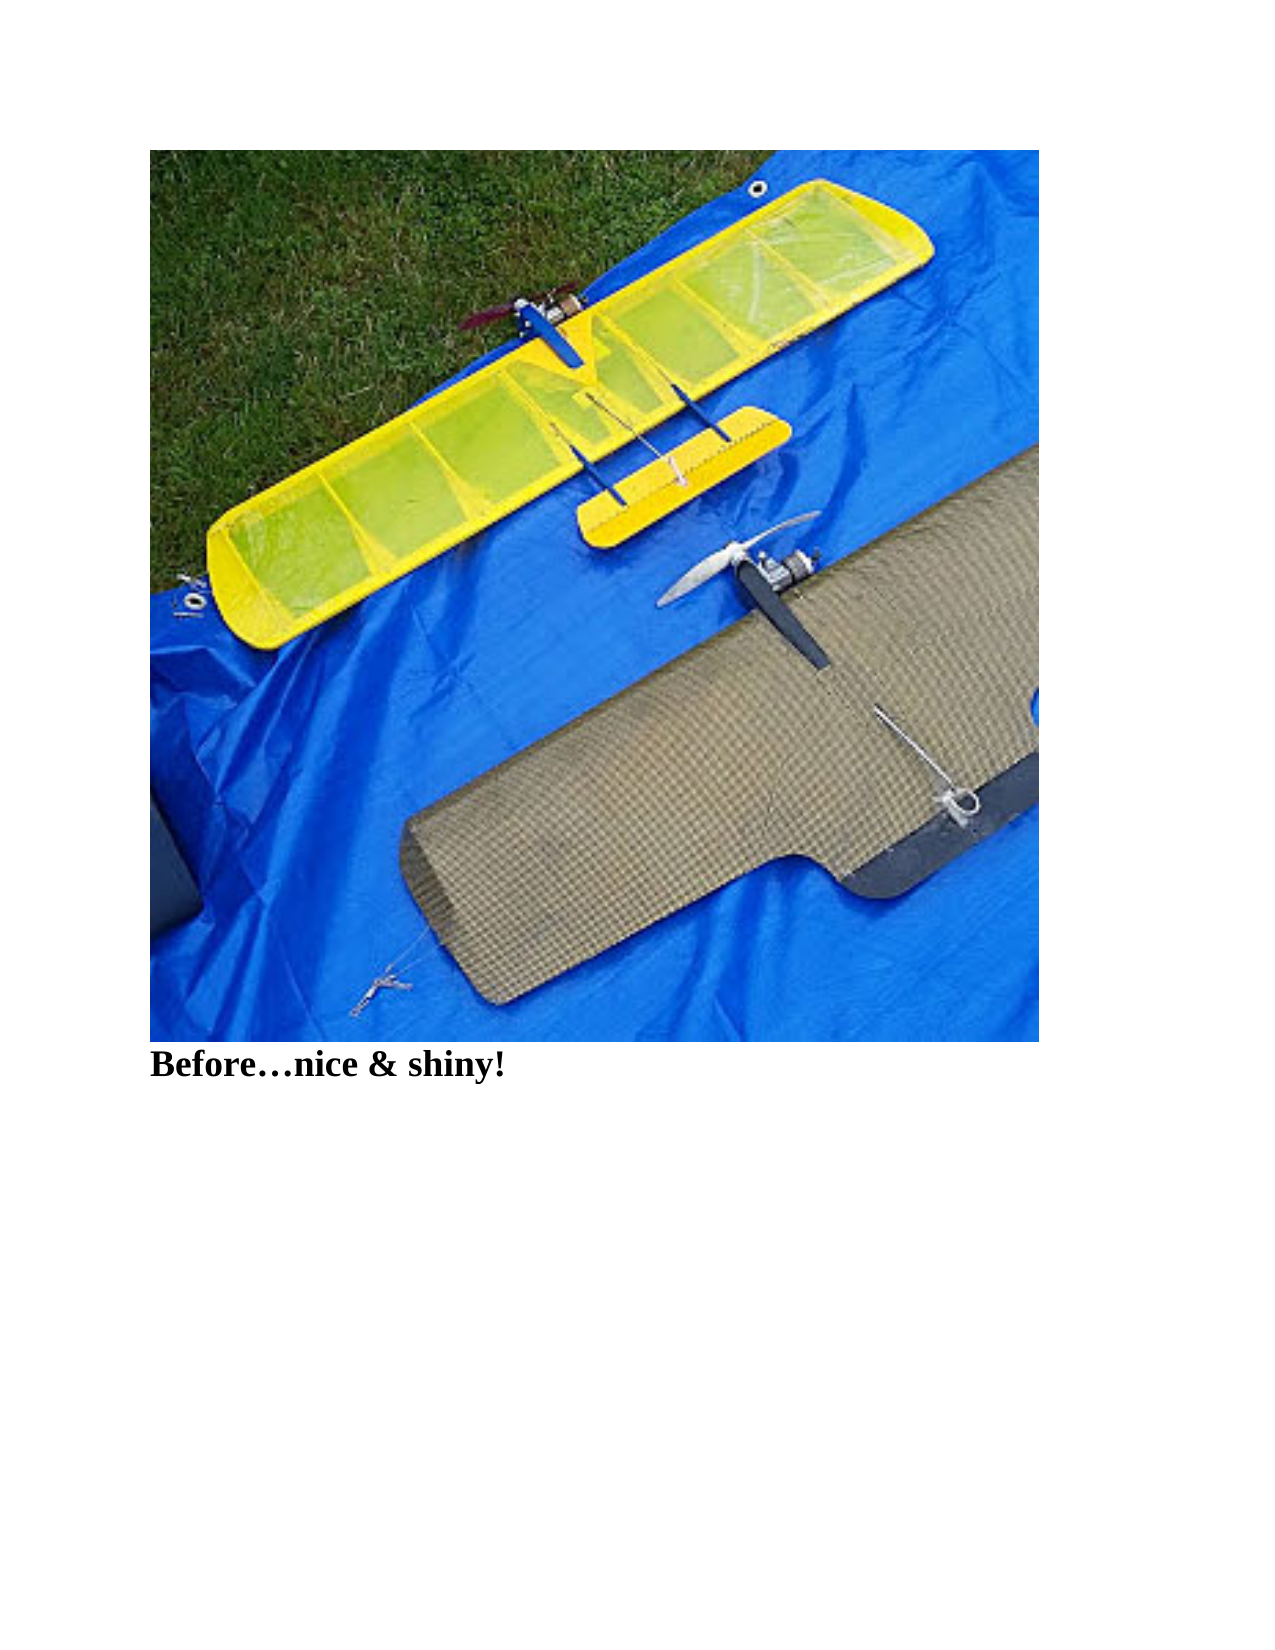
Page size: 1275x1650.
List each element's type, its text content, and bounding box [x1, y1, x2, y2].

picture [150, 150, 1039, 1042]
